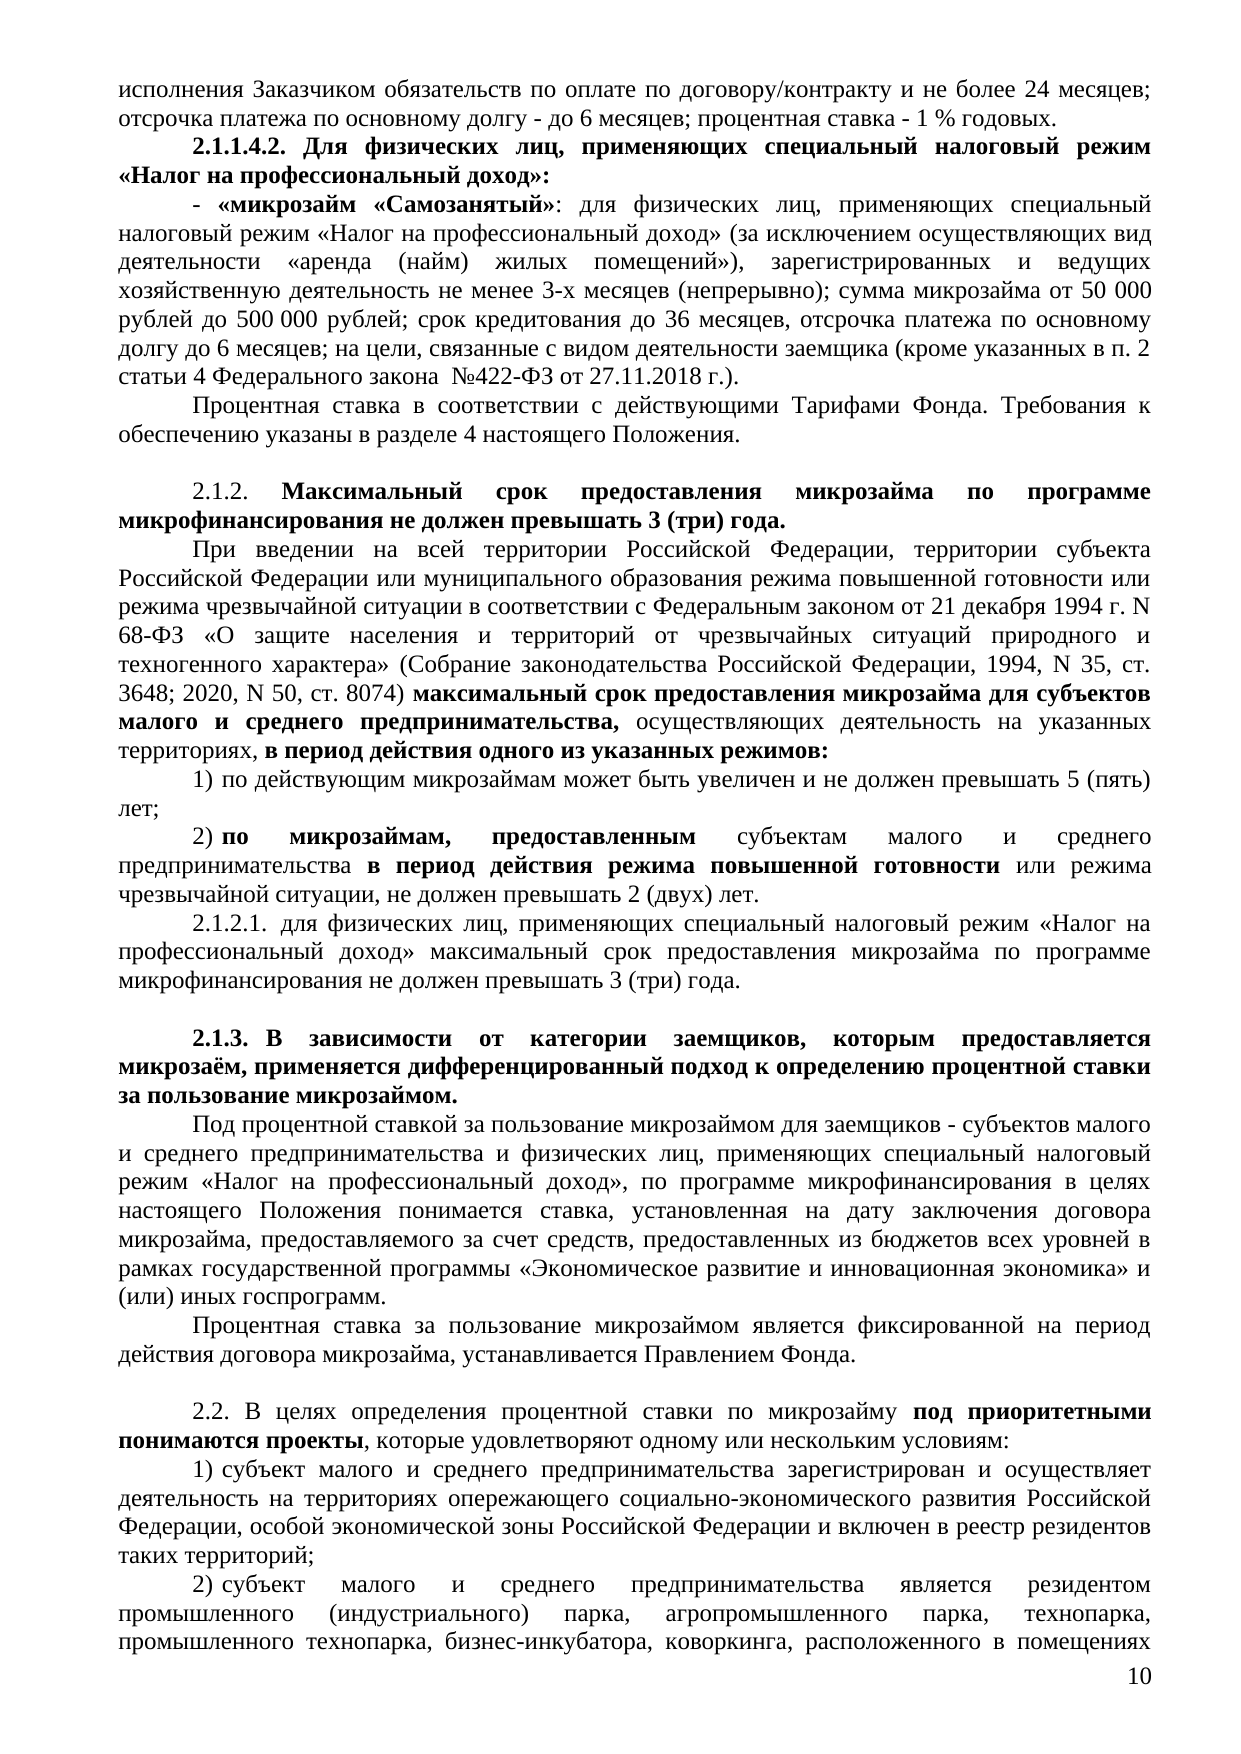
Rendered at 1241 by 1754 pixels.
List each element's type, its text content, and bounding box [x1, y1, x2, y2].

list Процентная ставка за пользование микрозаймом является фиксированной на период действия договора микрозайма, устанавливается Правлением Фонда. [118, 1310, 1152, 1368]
list 2.2. В целях определения процентной ставки по микрозайму под приоритетными понимаются проекты, которые удовлетворяют одному или нескольким условиям: [118, 1396, 1152, 1454]
list по микрозаймам, предоставленным субъектам малого и среднего предпринимательства в период действия режима повышенной готовности или режима чрезвычайной ситуации, не должен превышать 2 (двух) лет. [118, 821, 1152, 908]
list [118, 1569, 1152, 1655]
text 2.1.1.4.2. Для физических лиц, применяющих специальный налоговый режим «Налог на профессиональный доход»: [118, 131, 1152, 189]
list В зависимости от категории заемщиков, которым предоставляется микрозаём, применяется дифференцированный подход к определению процентной ставки за пользование микрозаймом. [118, 1023, 1152, 1109]
text Процентная ставка в соответствии с действующими Тарифами Фонда. Требования к обеспечению указаны в разделе 4 настоящего Положения. [118, 390, 1152, 448]
list субъект малого и среднего предпринимательства зарегистрирован и осуществляет деятельность на территориях опережающего социально-экономического развития Российской Федерации, особой экономической зоны Российской Федерации и включен в реестр резидентов таких территорий; [118, 1454, 1152, 1569]
list по действующим микрозаймам может быть увеличен и не должен превышать 5 (пять) лет; [118, 764, 1152, 821]
text Под процентной ставкой за пользование микрозаймом для заемщиков - субъектов малого и среднего предпринимательства и физических лиц, применяющих специальный налоговый режим «Налог на профессиональный доход», по программе микрофинансирования в целях настоящего Положения понимается ставка, установленная на дату заключения договора микрозайма, предоставляемого за счет средств, предоставленных из бюджетов всех уровней в рамках государственной программы «Экономическое развитие и инновационная экономика» и (или) иных госпрограмм. [118, 1109, 1152, 1310]
list для физических лиц, применяющих специальный налоговый режим «Налог на профессиональный доход» максимальный срок предоставления микрозайма по программе микрофинансирования не должен превышать 3 (три) года. [118, 908, 1152, 994]
list При введении на всей территории Российской Федерации, территории субъекта Российской Федерации или муниципального образования режима повышенной готовности или режима чрезвычайной ситуации в соответствии с Федеральным законом от 21 декабря 1994 г. N 68-ФЗ «О защите населения и территорий от чрезвычайных ситуаций природного и техногенного характера» (Собрание законодательства Российской Федерации, 1994, N 35, ст. 3648; 2020, N 50, ст. 8074) максимальный срок предоставления микрозайма для субъектов малого и среднего предпринимательства, осуществляющих деятельность на указанных территориях, в период действия одного из указанных режимов: [118, 534, 1152, 764]
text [118, 74, 1152, 131]
text - «микрозайм «Самозанятый»: для физических лиц, применяющих специальный налоговый режим «Налог на профессиональный доход» (за исключением осуществляющих вид деятельности «аренда (найм) жилых помещений»), зарегистрированных и ведущих хозяйственную деятельность не менее 3-х месяцев (непрерывно); сумма микрозайма от 50 000 рублей до 500 000 рублей; срок кредитования до 36 месяцев, отсрочка платежа по основному долгу до 6 месяцев; на цели, связанные с видом деятельности заемщика (кроме указанных в п. 2 статьи 4 Федерального закона №422-ФЗ от 27.11.2018 г.). [118, 189, 1152, 390]
list 2.1.2. Максимальный срок предоставления микрозайма по программе микрофинансирования не должен превышать 3 (три) года. [118, 476, 1152, 534]
